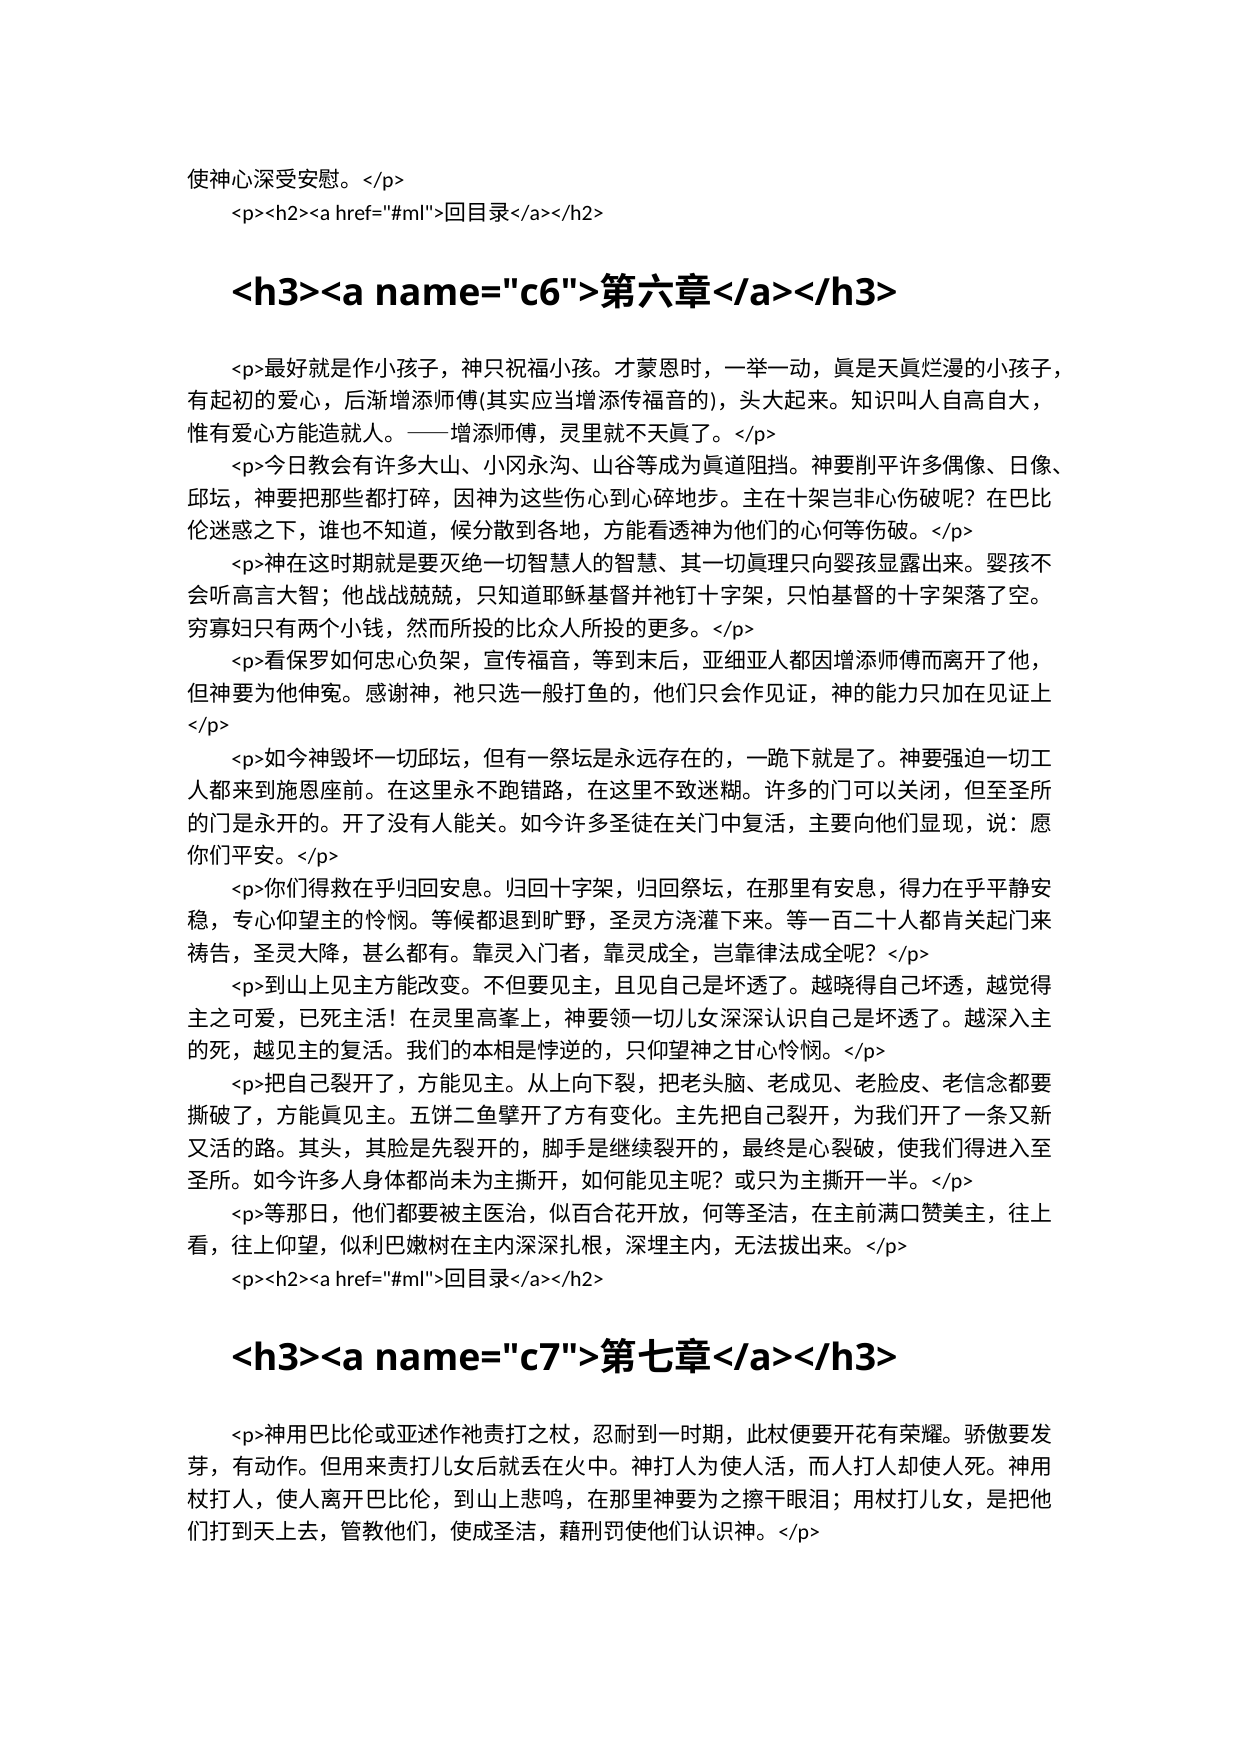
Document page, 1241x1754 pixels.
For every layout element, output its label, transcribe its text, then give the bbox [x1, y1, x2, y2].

text <p>最好就是作小孩子，神只祝福小孩。才蒙恩时，一举一动，眞是天眞烂漫的小孩子，有起初的爱心，后渐增添师傅(其实应当增添传福音的)，头大起来。知识叫人自高自大，惟有爱心方能造就人。——增添师傅，灵里就不天眞了。</p> [187, 350, 1053, 448]
text <p>神在这时期就是要灭绝一切智慧人的智慧、其一切眞理只向婴孩显露出来。婴孩不会听高言大智；他战战兢兢，只知道耶稣基督并祂钉十字架，只怕基督的十字架落了空。穷寡妇只有两个小钱，然而所投的比众人所投的更多。</p> [187, 545, 1053, 643]
text <p>把自己裂开了，方能见主。从上向下裂，把老头脑、老成见、老脸皮、老信念都要撕破了，方能眞见主。五饼二鱼擘开了方有变化。主先把自己裂开，为我们开了一条又新又活的路。其头，其脸是先裂开的，脚手是继续裂开的，最终是心裂破，使我们得进入至圣所。如今许多人身体都尚未为主撕开，如何能见主呢？或只为主撕开一半。</p> [187, 1065, 1053, 1195]
text <p><h2><a href="#ml">回目录</a></h2> [187, 1260, 1053, 1293]
text <p>今日教会有许多大山、小冈永沟、山谷等成为眞道阻挡。神要削平许多偶像、日像、邱坛，神要把那些都打碎，因神为这些伤心到心碎地步。主在十架岂非心伤破呢？在巴比伦迷惑之下，谁也不知道，候分散到各地，方能看透神为他们的心何等伤破。</p> [187, 448, 1053, 545]
subtitle <h3><a name="c7">第七章</a></h3> [187, 1322, 1053, 1387]
text <p>等那日，他们都要被主医治，似百合花开放，何等圣洁，在主前满口赞美主，往上看，往上仰望，似利巴嫩树在主内深深扎根，深埋主内，无法拔出来。</p> [187, 1195, 1053, 1260]
text <p><h2><a href="#ml">回目录</a></h2> [187, 194, 1053, 227]
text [187, 162, 1053, 194]
subtitle <h3><a name="c6">第六章</a></h3> [187, 256, 1053, 321]
text <p>看保罗如何忠心负架，宣传福音，等到末后，亚细亚人都因增添师傅而离开了他，但神要为他伸寃。感谢神，祂只选一般打鱼的，他们只会作见证，神的能力只加在见证上。</p> [187, 643, 1053, 740]
text <p>你们得救在乎归回安息。归回十字架，归回祭坛，在那里有安息，得力在乎平静安稳，专心仰望主的怜悯。等候都退到旷野，圣灵方浇灌下来。等一百二十人都肯关起门来祷告，圣灵大降，甚么都有。靠灵入门者，靠灵成全，岂靠律法成全呢？</p> [187, 870, 1053, 968]
text <p>到山上见主方能改变。不但要见主，且见自己是坏透了。越晓得自己坏透，越觉得主之可爱，已死主活！在灵里高峯上，神要领一切儿女深深认识自己是坏透了。越深入主的死，越见主的复活。我们的本相是悖逆的，只仰望神之甘心怜悯。</p> [187, 968, 1053, 1065]
text <p>如今神毁坏一切邱坛，但有一祭坛是永远存在的，一跪下就是了。神要强迫一切工人都来到施恩座前。在这里永不跑错路，在这里不致迷糊。许多的门可以关闭，但至圣所的门是永开的。开了没有人能关。如今许多圣徒在关门中复活，主要向他们显现，说：愿你们平安。</p> [187, 740, 1053, 870]
text <p>神用巴比伦或亚述作祂责打之杖，忍耐到一时期，此杖便要开花有荣耀。骄傲要发芽，有动作。但用来责打儿女后就丢在火中。神打人为使人活，而人打人却使人死。神用杖打人，使人离开巴比伦，到山上悲鸣，在那里神要为之擦干眼泪；用杖打儿女，是把他们打到天上去，管教他们，使成圣洁，藉刑罚使他们认识神。</p> [187, 1416, 1053, 1546]
